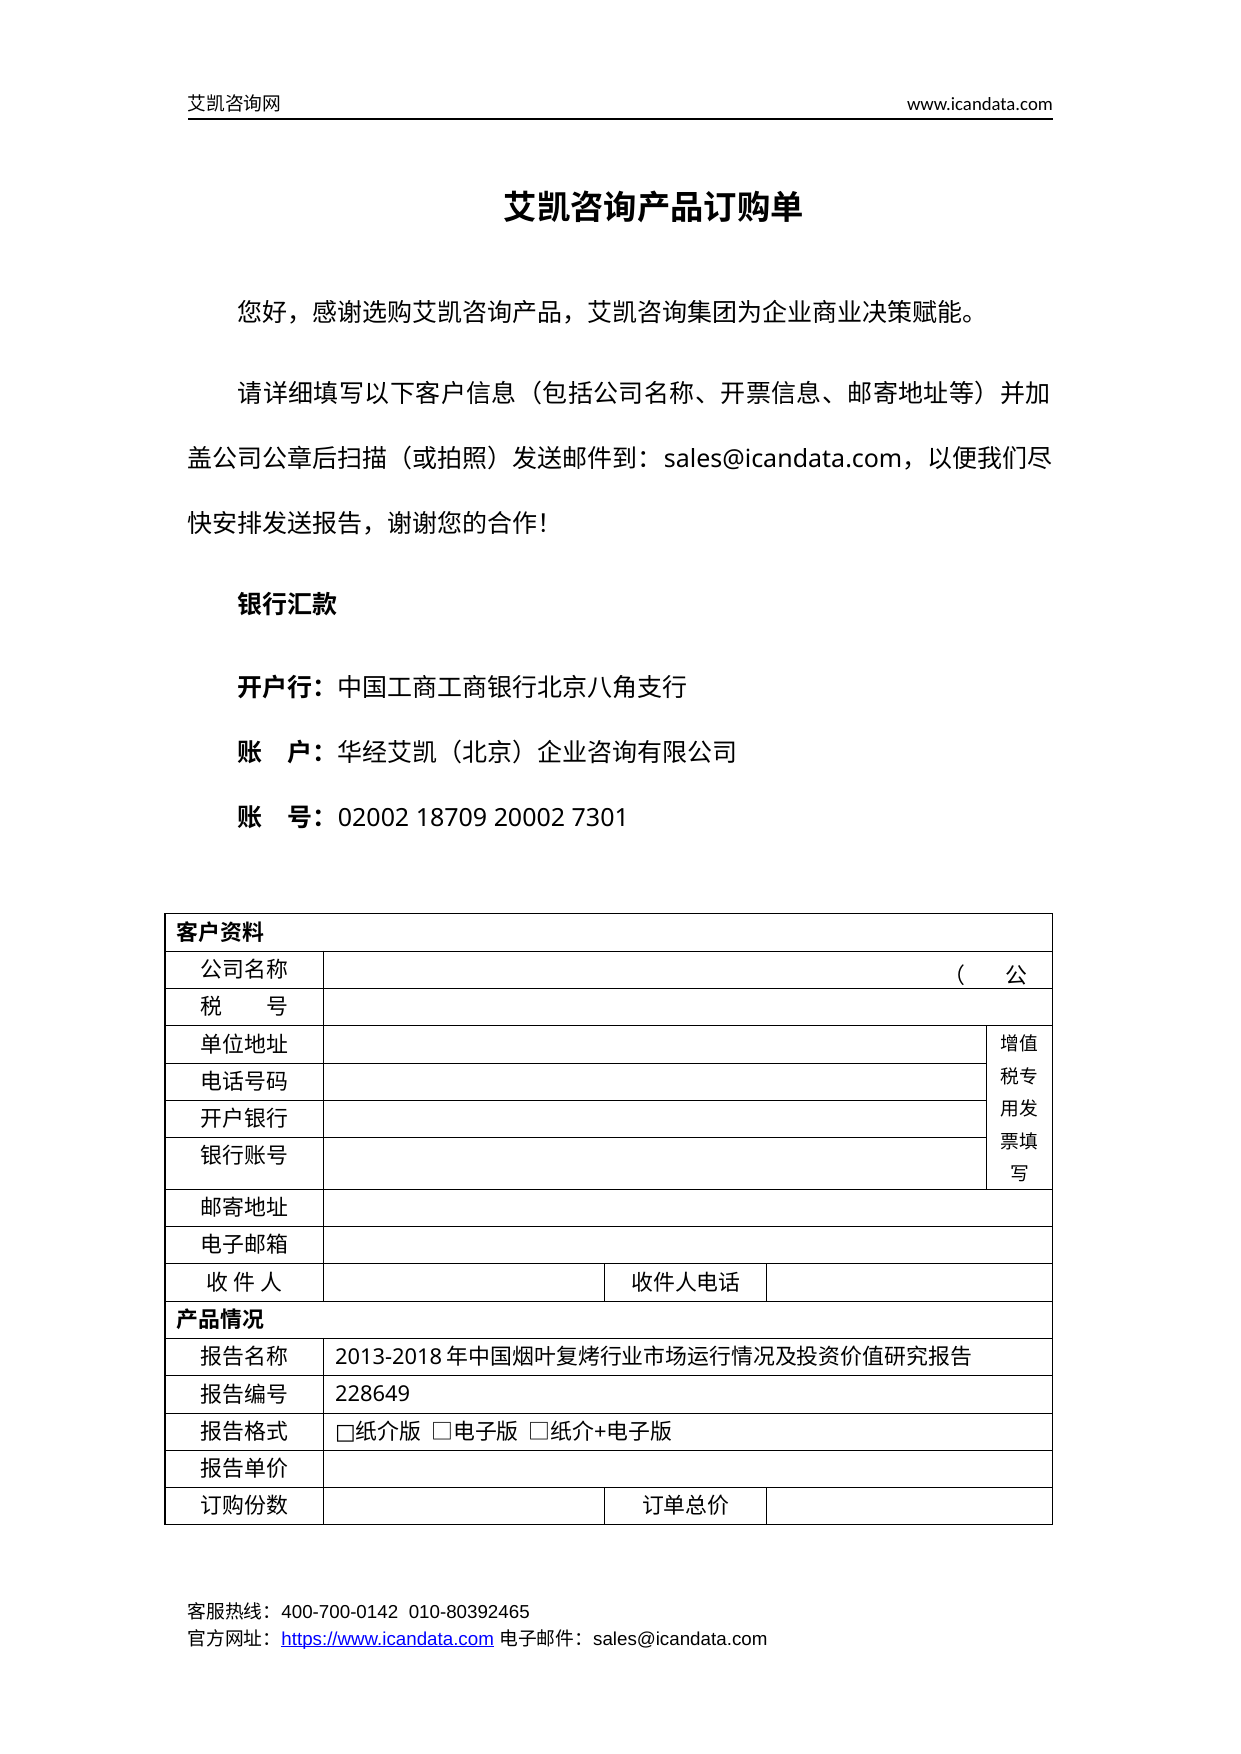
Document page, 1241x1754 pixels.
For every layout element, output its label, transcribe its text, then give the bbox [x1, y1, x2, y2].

text 开户行：中国工商工商银行北京八角支行 [187, 653, 1053, 718]
table_cell [324, 1138, 986, 1189]
table_cell 收 件 人 [166, 1264, 323, 1301]
text 艾凯咨询产品订购单 [187, 172, 1053, 237]
table_cell 电子邮箱 [166, 1227, 323, 1263]
table_cell 报告编号 [166, 1376, 323, 1412]
table_cell [324, 1026, 986, 1062]
table_cell □纸介版 □电子版 □纸介+电子版 [324, 1414, 1052, 1450]
table_cell 228649 [324, 1376, 1052, 1412]
table_cell [324, 1064, 986, 1100]
table_cell [324, 952, 1052, 988]
table_cell 报告名称 [166, 1339, 323, 1375]
table_cell [767, 1264, 1052, 1301]
table_cell 公司名称 [166, 952, 323, 988]
table_cell 报告单价 [166, 1451, 323, 1487]
table_cell 单位地址 [166, 1026, 323, 1062]
table_cell [324, 1451, 1052, 1487]
table_cell [324, 1190, 1052, 1226]
table_cell 银行账号 [166, 1138, 323, 1189]
text 您好，感谢选购艾凯咨询产品，艾凯咨询集团为企业商业决策赋能。 [187, 278, 1053, 343]
text 银行汇款 [187, 570, 1053, 635]
table_cell 增值税专用发票填写 [987, 1026, 1052, 1189]
table_cell 电话号码 [166, 1064, 323, 1100]
text 请详细填写以下客户信息（包括公司名称、开票信息、邮寄地址等）并加盖公司公章后扫描（或拍照）发送邮件到：sales@icandata.com，以便我们尽快安排发送报告，谢谢您的合作！ [187, 359, 1053, 554]
text 账 户：华经艾凯（北京）企业咨询有限公司 [187, 718, 1053, 783]
table_cell 收件人电话 [605, 1264, 766, 1301]
table_cell [324, 1227, 1052, 1263]
table_cell 订购份数 [166, 1488, 323, 1524]
table_cell 2013-2018年中国烟叶复烤行业市场运行情况及投资价值研究报告 [324, 1339, 1052, 1375]
table_cell [324, 1101, 986, 1137]
table_cell 报告格式 [166, 1414, 323, 1450]
table_cell [324, 1488, 604, 1524]
text 账 号：02002 18709 20002 7301 [187, 783, 1053, 848]
table_cell [324, 989, 1052, 1025]
table_cell 邮寄地址 [166, 1190, 323, 1226]
table_cell [324, 1264, 604, 1301]
table_cell [767, 1488, 1052, 1524]
table_cell 订单总价 [605, 1488, 766, 1524]
table_header 客户资料 [166, 914, 1052, 951]
table_cell 产品情况 [166, 1302, 1052, 1338]
table_cell 税 号 [166, 989, 323, 1025]
table_cell 开户银行 [166, 1101, 323, 1137]
